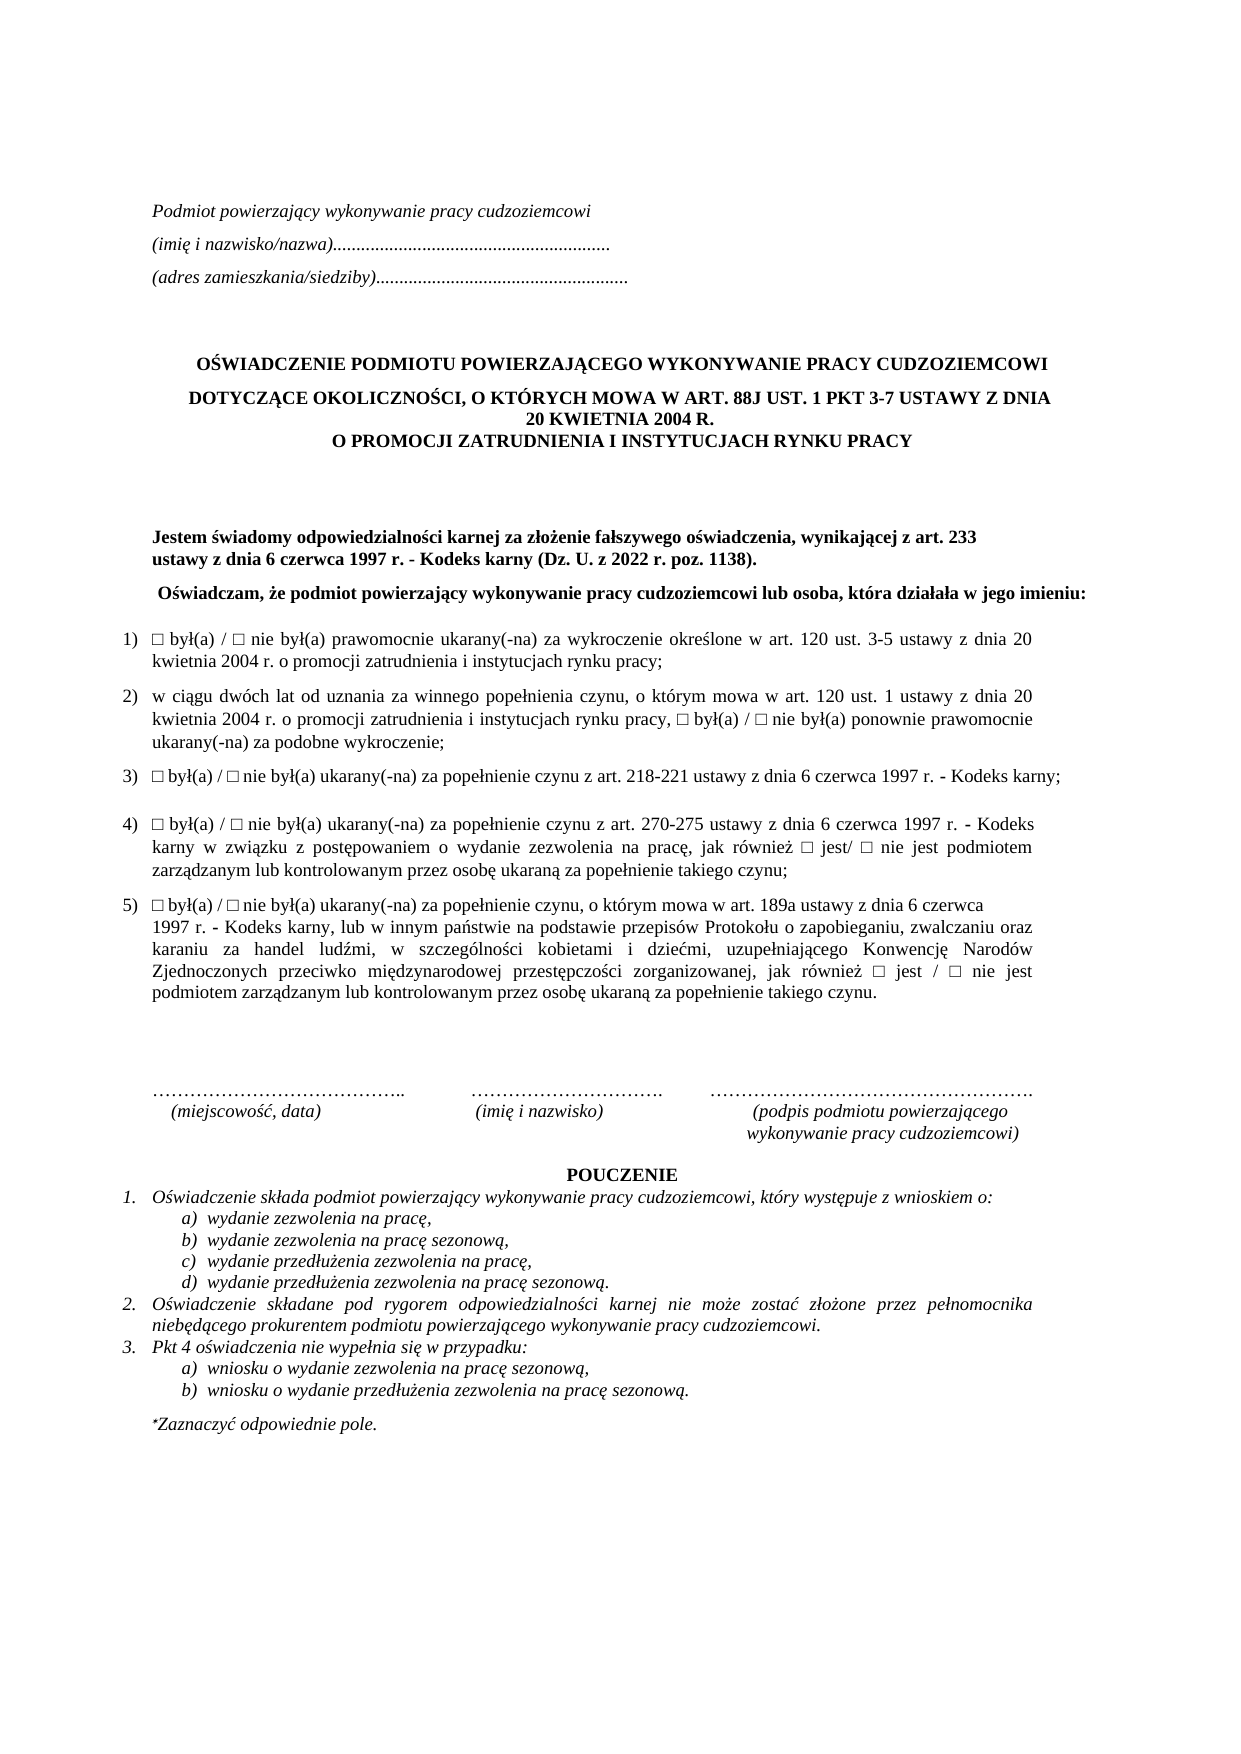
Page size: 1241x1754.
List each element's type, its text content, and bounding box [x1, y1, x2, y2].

text (adres zamieszkania/siedziby) [152, 257, 1092, 291]
text (imię i nazwisko/nazwa) [152, 224, 1092, 257]
list wydanie zezwolenia na pracę sezonową, [152, 1229, 1092, 1250]
list □ był(a) / □ nie był(a) prawomocnie ukarany(-na) za wykroczenie określone w art. 120 ust. 3-5 ustawy z dnia 20 kwietnia 2004 r. o promocji zatrudnienia i instytucjach rynku pracy; [122, 628, 1034, 671]
text Zaznaczyć odpowiednie pole. [152, 1413, 1092, 1435]
list wydanie zezwolenia na pracę, [152, 1207, 1092, 1229]
list Oświadczenie składane pod rygorem odpowiedzialności karnej nie może zostać złożone przez pełnomocnika niebędącego prokurentem podmiotu powierzającego wykonywanie pracy cudzoziemcowi. [122, 1293, 1034, 1336]
text POUCZENIE [152, 1164, 1092, 1186]
text Jestem świadomy odpowiedzialności karnej za złożenie fałszywego oświadczenia, wynikającej z art. 233 ustawy z dnia 6 czerwca 1997 r. - Kodeks karny (Dz. U. z 2022 r. poz. 1138). [152, 526, 1034, 569]
text Oświadczam, że podmiot powierzający wykonywanie pracy cudzoziemcowi lub osoba, która działała w jego imieniu: [152, 582, 1092, 603]
text wykonywanie pracy cudzoziemcowi) [148, 1122, 1092, 1143]
list wniosku o wydanie przedłużenia zezwolenia na pracę sezonową. [152, 1379, 1092, 1401]
list w ciągu dwóch lat od uznania za winnego popełnienia czynu, o którym mowa w art. 120 ust. 1 ustawy z dnia 20 kwietnia 2004 r. o promocji zatrudnienia i instytucjach rynku pracy, □ był(a) / □ nie był(a) ponownie prawomocnie ukarany(-na) za podobne wykroczenie; [122, 684, 1034, 753]
list wniosku o wydanie zezwolenia na pracę sezonową, [152, 1358, 1092, 1379]
list Oświadczenie składa podmiot powierzający wykonywanie pracy cudzoziemcowi, który występuje z wnioskiem o: [122, 1186, 1092, 1207]
text DOTYCZĄCE OKOLICZNOŚCI, O KTÓRYCH MOWA W ART. 88J UST. 1 PKT 3-7 USTAWY Z DNIA 20 KWIETNIA 2004 R. O PROMOCJI ZATRUDNIENIA I INSTYTUCJACH RYNKU PRACY [152, 387, 1092, 451]
text ………………………………….. …………………………. ……………………………………………. [152, 1078, 1034, 1100]
text (miejscowość, data) (imię i nazwisko) (podpis podmiotu powierzającego [148, 1100, 1092, 1122]
text Podmiot powierzający wykonywanie pracy cudzoziemcowi [152, 191, 1092, 224]
list □ był(a) / □ nie był(a) ukarany(-na) za popełnienie czynu z art. 218-221 ustawy z dnia 6 czerwca 1997 r. - Kodeks karny; [122, 765, 1092, 787]
list □ był(a) / □ nie był(a) ukarany(-na) za popełnienie czynu z art. 270-275 ustawy z dnia 6 czerwca 1997 r. - Kodeks karny w związku z postępowaniem o wydanie zezwolenia na pracę, jak również □ jest/ □ nie jest podmiotem zarządzanym lub kontrolowanym przez osobę ukaraną za popełnienie takiego czynu; [122, 812, 1034, 881]
list wydanie przedłużenia zezwolenia na pracę, [152, 1250, 1092, 1272]
list Pkt 4 oświadczenia nie wypełnia się w przypadku: [122, 1336, 1092, 1358]
list wydanie przedłużenia zezwolenia na pracę sezonową. [152, 1272, 1092, 1293]
list □ był(a) / □ nie był(a) ukarany(-na) za popełnienie czynu, o którym mowa w art. 189a ustawy z dnia 6 czerwca 1997 r. - Kodeks karny, lub w innym państwie na podstawie przepisów Protokołu o zapobieganiu, zwalczaniu oraz karaniu za handel ludźmi, w szczególności kobietami i dziećmi, uzupełniającego Konwencję Narodów Zjednoczonych przeciwko międzynarodowej przestępczości zorganizowanej, jak również □ jest / □ nie jest podmiotem zarządzanym lub kontrolowanym przez osobę ukaraną za popełnienie takiego czynu. [122, 893, 1034, 1003]
text OŚWIADCZENIE PODMIOTU POWIERZAJĄCEGO WYKONYWANIE PRACY CUDZOZIEMCOWI [152, 353, 1092, 374]
